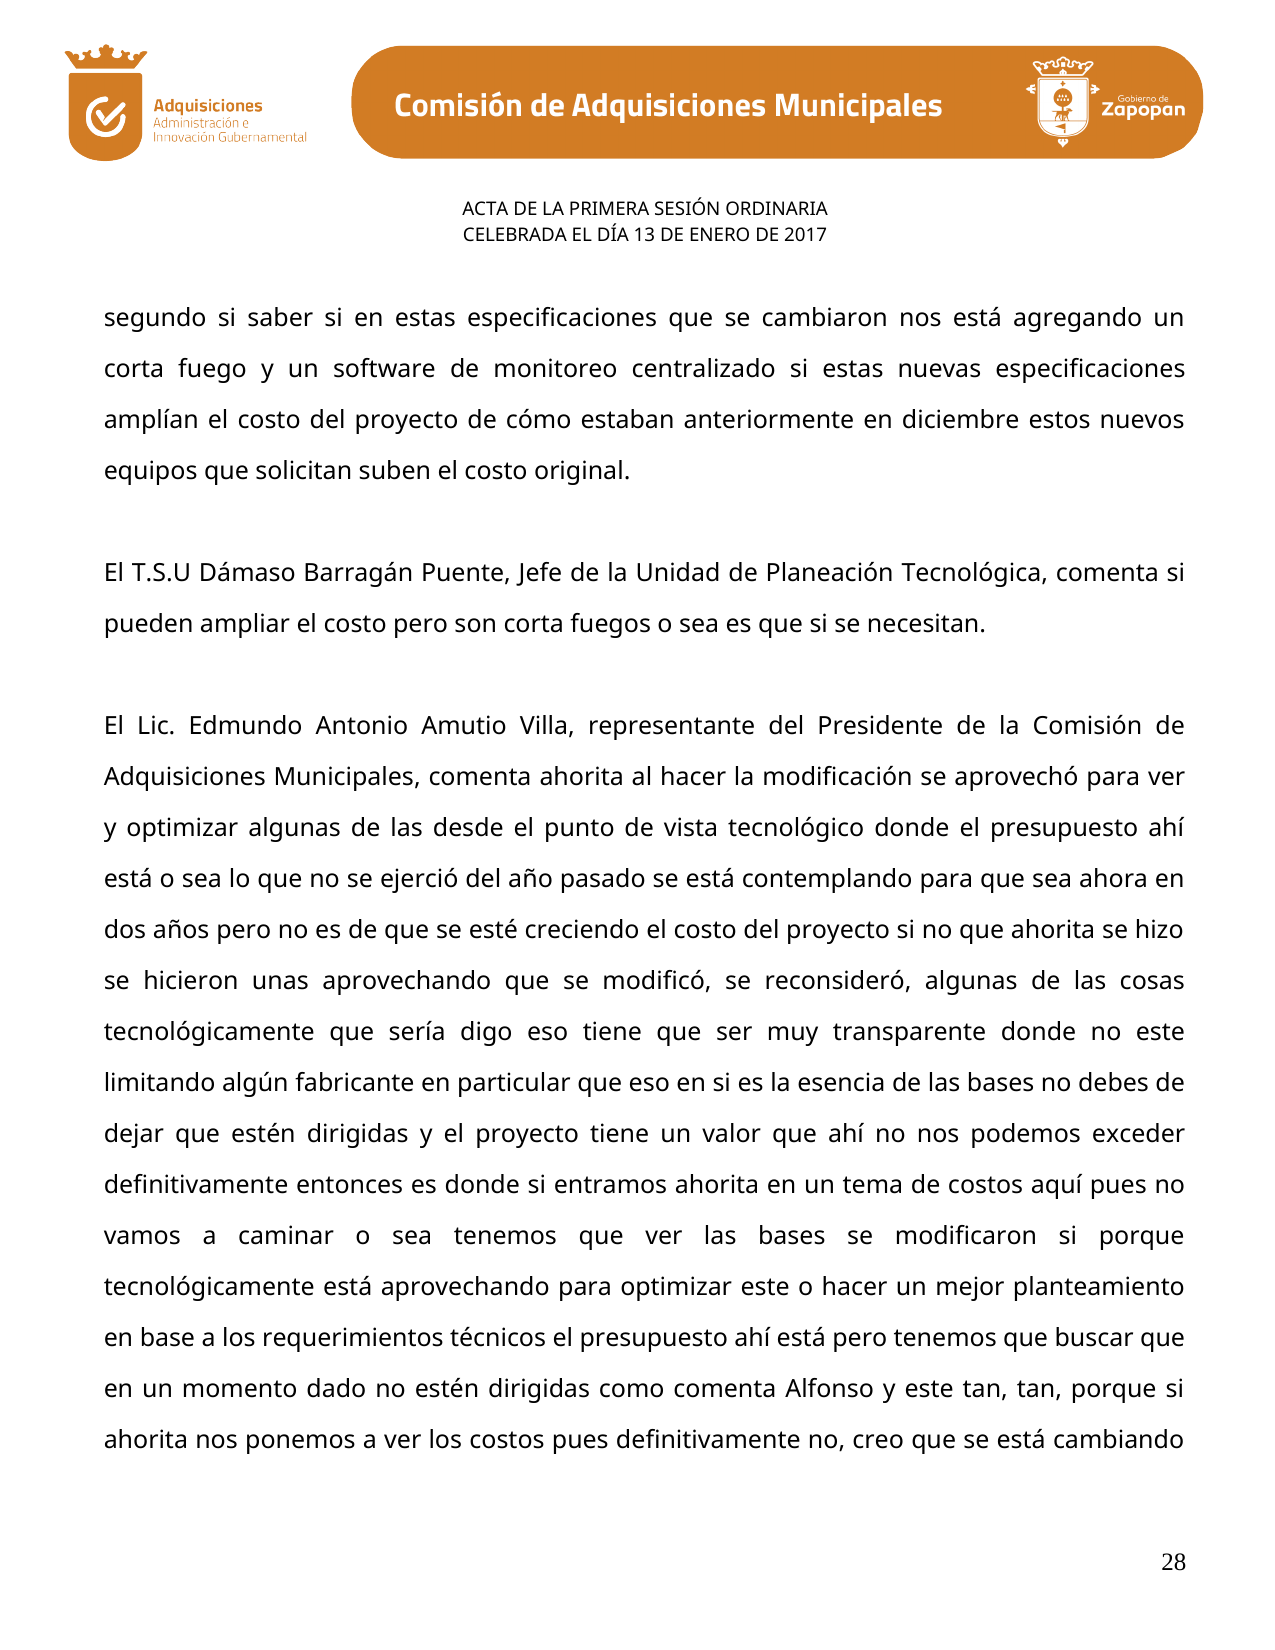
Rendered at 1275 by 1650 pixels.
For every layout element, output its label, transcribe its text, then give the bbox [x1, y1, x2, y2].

picture [54, 38, 1212, 164]
text El T.S.U Dámaso Barragán Puente, Jefe de la Unidad de Planeación Tecnológica, comenta si pueden ampliar el costo pero son corta fuegos o sea es que si se necesitan. [103, 554, 1186, 639]
